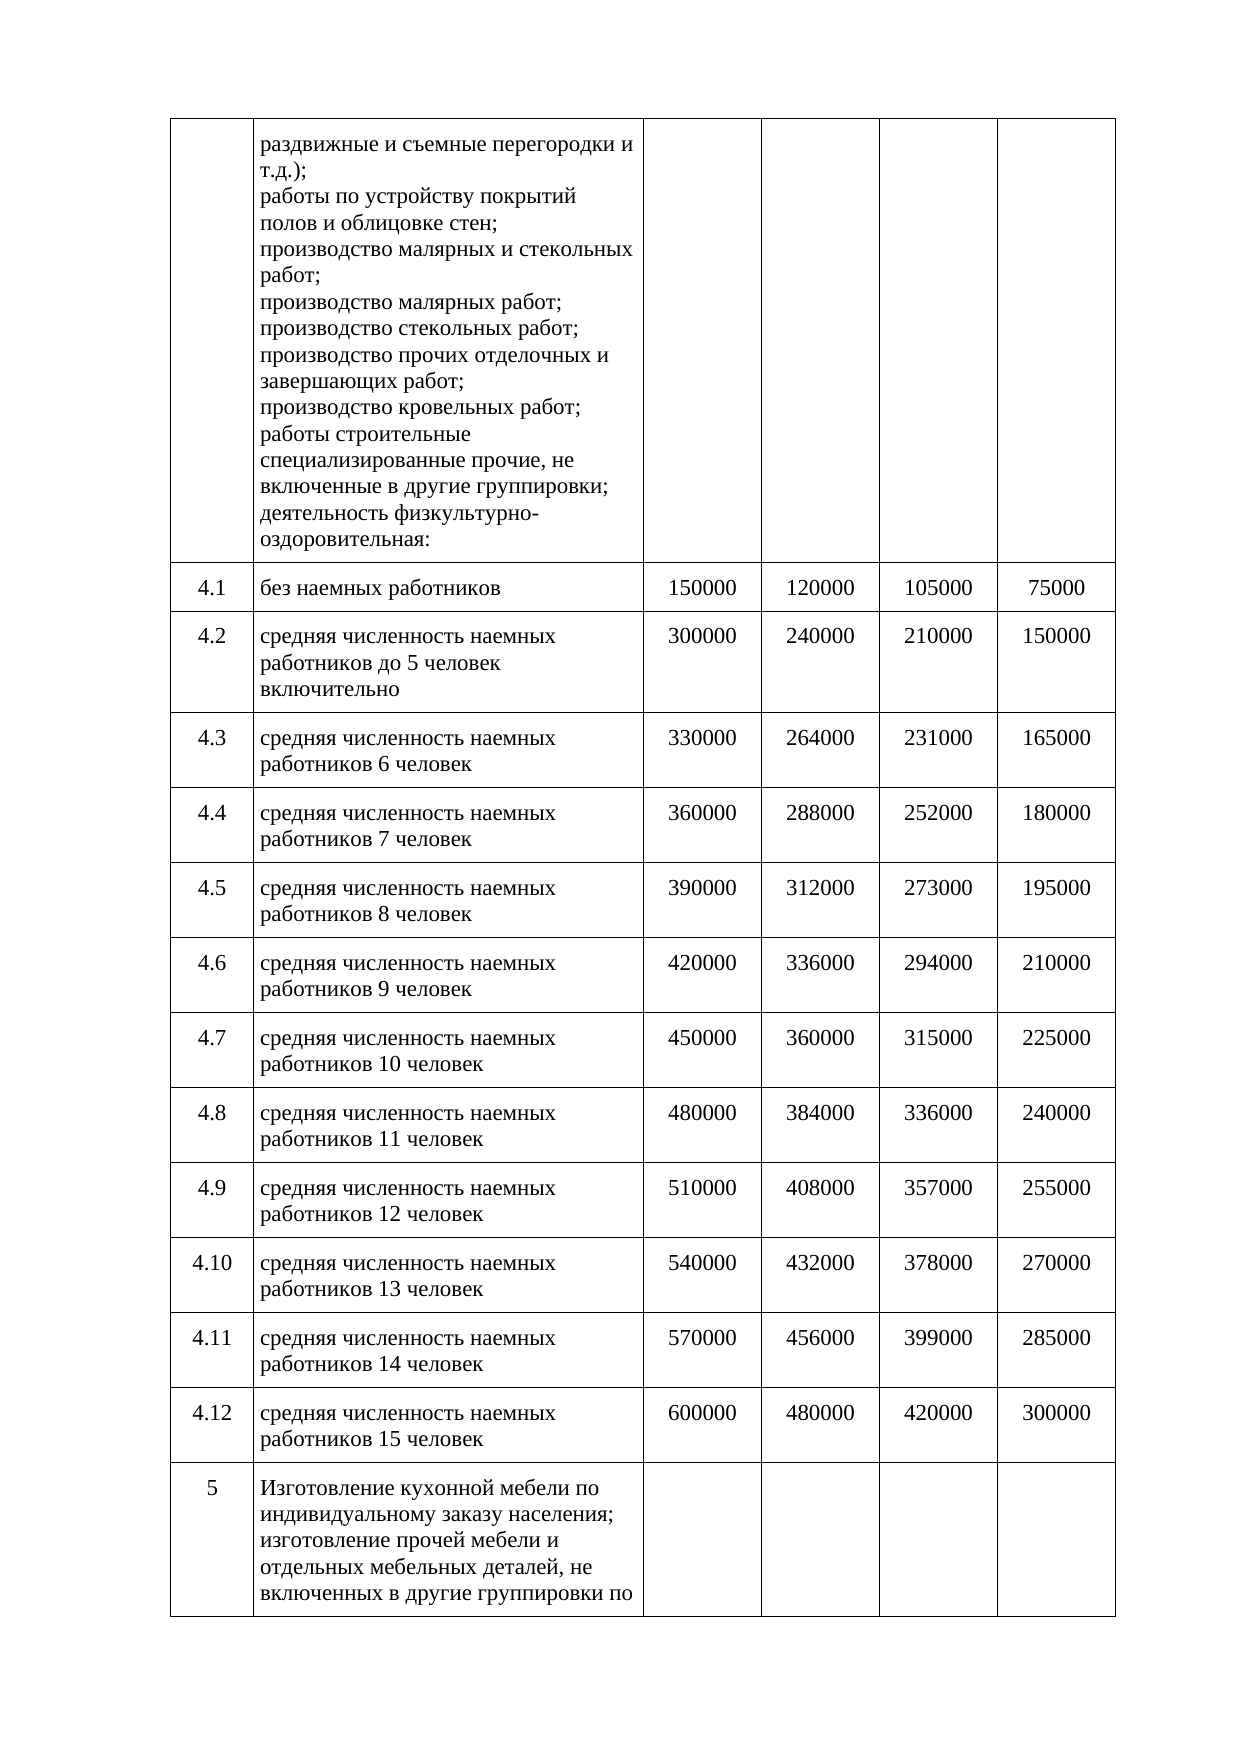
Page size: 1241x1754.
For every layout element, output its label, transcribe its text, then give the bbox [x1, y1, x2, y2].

table_cell 300000 [644, 612, 761, 712]
table_cell [644, 1463, 761, 1616]
table_cell 150000 [644, 563, 761, 611]
table_cell 225000 [998, 1013, 1115, 1087]
table_cell 150000 [998, 612, 1115, 712]
table_cell 399000 [880, 1313, 997, 1387]
table_cell [998, 1463, 1115, 1616]
table_cell 330000 [644, 713, 761, 787]
table_cell средняя численность наемных работников до 5 человек включительно [254, 612, 643, 712]
table_cell 336000 [762, 938, 879, 1012]
table_cell 5 [171, 1463, 253, 1616]
table_cell средняя численность наемных работников 11 человек [254, 1088, 643, 1162]
table_cell 456000 [762, 1313, 879, 1387]
table_cell средняя численность наемных работников 14 человек [254, 1313, 643, 1387]
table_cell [254, 1463, 643, 1616]
table_cell 570000 [644, 1313, 761, 1387]
table_cell 270000 [998, 1238, 1115, 1312]
table_cell 105000 [880, 563, 997, 611]
table_cell 240000 [998, 1088, 1115, 1162]
table_cell 288000 [762, 788, 879, 862]
table_cell 312000 [762, 863, 879, 937]
table_cell средняя численность наемных работников 15 человек [254, 1388, 643, 1462]
table_cell средняя численность наемных работников 13 человек [254, 1238, 643, 1312]
table_cell 384000 [762, 1088, 879, 1162]
table_cell 408000 [762, 1163, 879, 1237]
table_cell 4.11 [171, 1313, 253, 1387]
table_cell 195000 [998, 863, 1115, 937]
table_cell 4.2 [171, 612, 253, 712]
table_cell 300000 [998, 1388, 1115, 1462]
table_cell 285000 [998, 1313, 1115, 1387]
table_cell средняя численность наемных работников 9 человек [254, 938, 643, 1012]
table_cell 4 [171, 119, 253, 562]
table_cell 378000 [880, 1238, 997, 1312]
table_cell 315000 [880, 1013, 997, 1087]
table_cell 255000 [998, 1163, 1115, 1237]
table_cell [762, 119, 879, 562]
table_cell 4.8 [171, 1088, 253, 1162]
table_cell 420000 [880, 1388, 997, 1462]
table_cell 4.5 [171, 863, 253, 937]
table_cell 273000 [880, 863, 997, 937]
table_cell 294000 [880, 938, 997, 1012]
table_cell 420000 [644, 938, 761, 1012]
table_cell 390000 [644, 863, 761, 937]
table_cell 120000 [762, 563, 879, 611]
table_cell 450000 [644, 1013, 761, 1087]
table_cell без наемных работников [254, 563, 643, 611]
table_cell [998, 119, 1115, 562]
table_cell [644, 119, 761, 562]
table_cell средняя численность наемных работников 6 человек [254, 713, 643, 787]
table_cell 210000 [880, 612, 997, 712]
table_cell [254, 119, 643, 562]
table_cell 360000 [644, 788, 761, 862]
table_cell средняя численность наемных работников 7 человек [254, 788, 643, 862]
table_cell 4.6 [171, 938, 253, 1012]
table_cell 510000 [644, 1163, 761, 1237]
table_cell [762, 1463, 879, 1616]
table_cell 4.7 [171, 1013, 253, 1087]
table_cell 210000 [998, 938, 1115, 1012]
table_cell 180000 [998, 788, 1115, 862]
table_cell 4.9 [171, 1163, 253, 1237]
table_cell [880, 119, 997, 562]
table_cell 252000 [880, 788, 997, 862]
table_cell 4.3 [171, 713, 253, 787]
table_cell 165000 [998, 713, 1115, 787]
table_cell 240000 [762, 612, 879, 712]
table_cell 357000 [880, 1163, 997, 1237]
table_cell средняя численность наемных работников 10 человек [254, 1013, 643, 1087]
table_cell 336000 [880, 1088, 997, 1162]
table_cell 540000 [644, 1238, 761, 1312]
table_cell 432000 [762, 1238, 879, 1312]
table_cell 4.12 [171, 1388, 253, 1462]
table_cell 264000 [762, 713, 879, 787]
table_cell 360000 [762, 1013, 879, 1087]
table_cell средняя численность наемных работников 8 человек [254, 863, 643, 937]
table_cell 600000 [644, 1388, 761, 1462]
table_cell 4.4 [171, 788, 253, 862]
table_cell средняя численность наемных работников 12 человек [254, 1163, 643, 1237]
table_cell 4.10 [171, 1238, 253, 1312]
table_cell 231000 [880, 713, 997, 787]
table_cell 75000 [998, 563, 1115, 611]
table_cell 480000 [762, 1388, 879, 1462]
table_cell 480000 [644, 1088, 761, 1162]
table_cell [880, 1463, 997, 1616]
table_cell 4.1 [171, 563, 253, 611]
